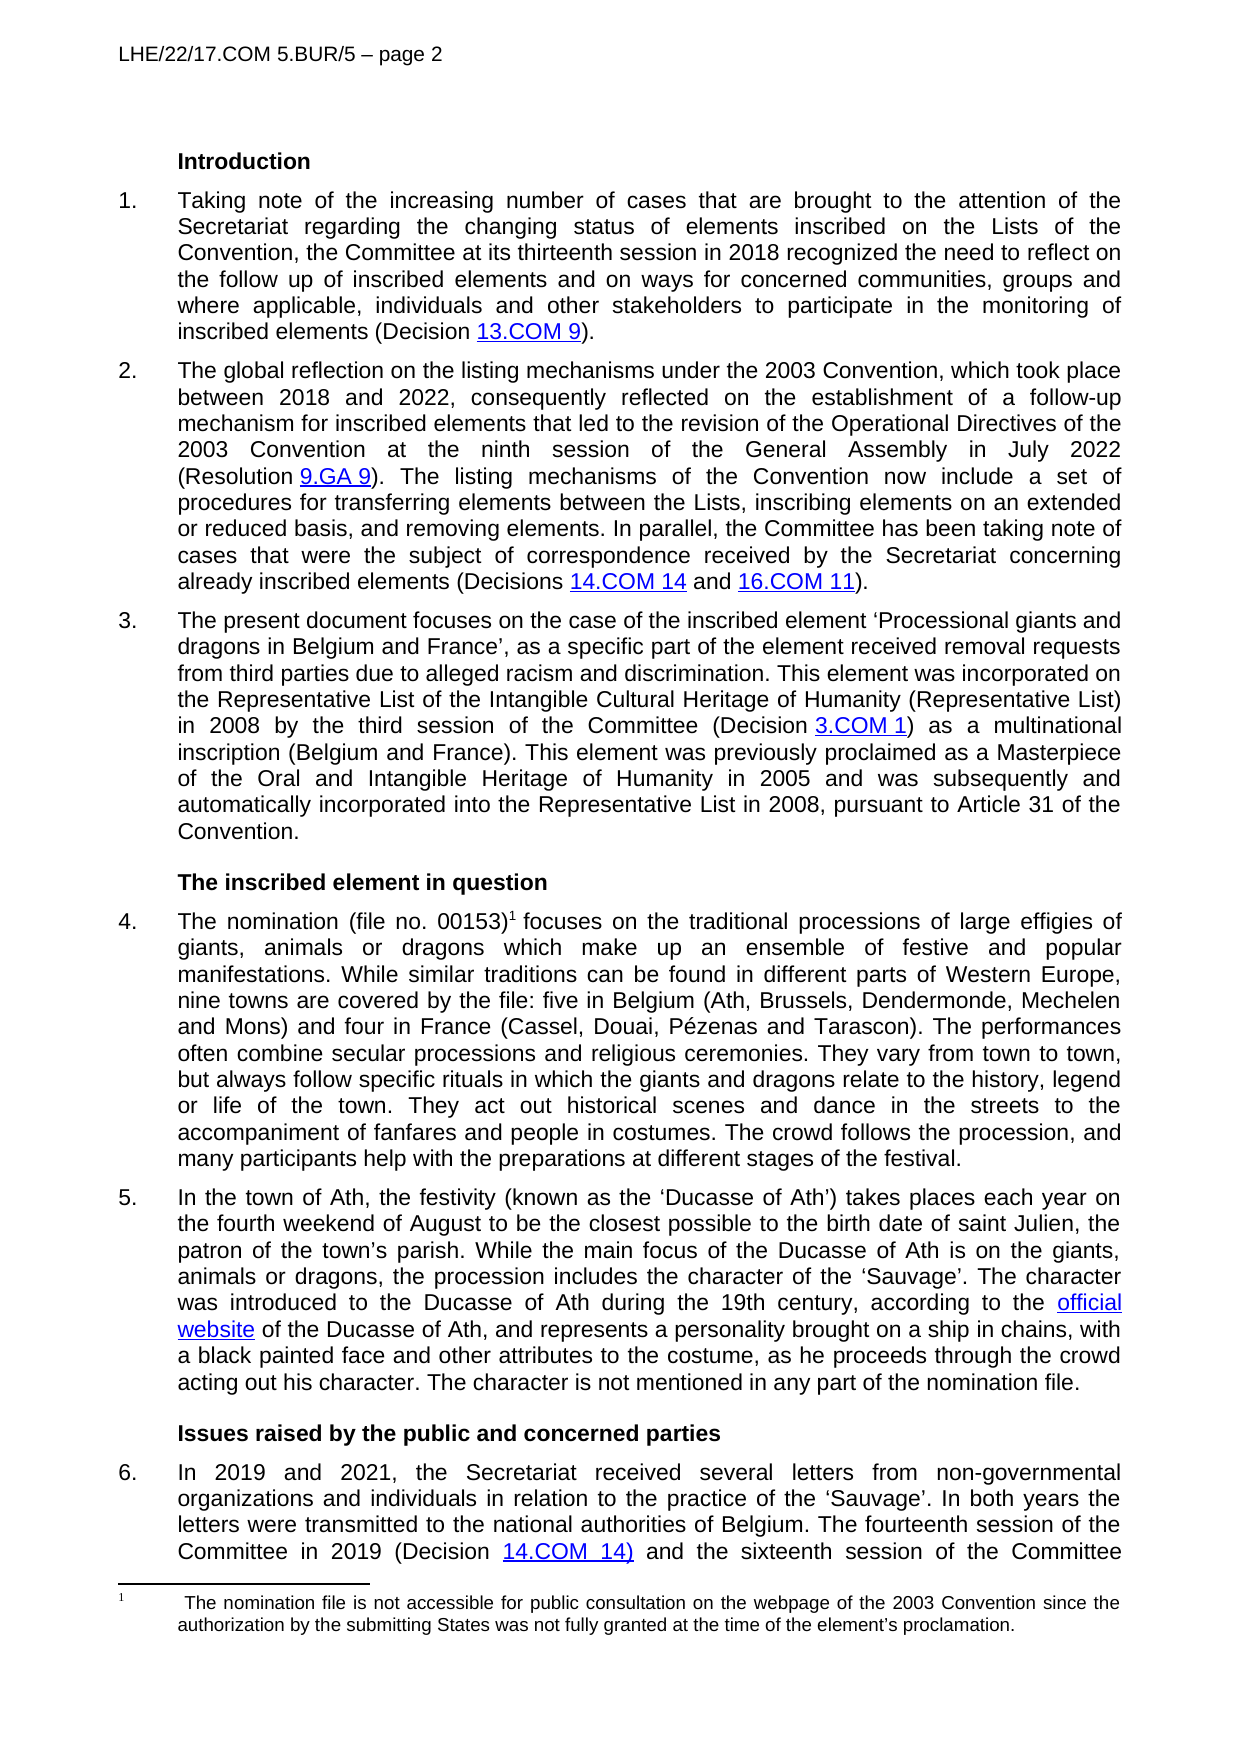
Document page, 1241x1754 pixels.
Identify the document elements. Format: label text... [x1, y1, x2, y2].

text The nomination (file no. 00153) focuses on the traditional processions of large effigies of giants, animals or dragons which make up an ensemble of festive and popular manifestations. While similar traditions can be found in different parts of Western Europe, nine towns are covered by the file: five in Belgium (Ath, Brussels, Dendermonde, Mechelen and Mons) and four in France (Cassel, Douai, Pézenas and Tarascon). The performances often combine secular processions and religious ceremonies. They vary from town to town, but always follow specific rituals in which the giants and dragons relate to the history, legend or life of the town. They act out historical scenes and dance in the streets to the accompaniment of fanfares and people in costumes. The crowd follows the procession, and many participants help with the preparations at different stages of the festival. [118, 908, 1122, 1171]
text The present document focuses on the case of the inscribed element ‘Processional giants and dragons in Belgium and France’, as a specific part of the element received removal requests from third parties due to alleged racism and discrimination. This element was incorporated on the Representative List of the Intangible Cultural Heritage of Humanity (Representative List) in 2008 by the third session of the Committee (Decision 3.COM 1) as a multinational inscription (Belgium and France). This element was previously proclaimed as a Masterpiece of the Oral and Intangible Heritage of Humanity in 2005 and was subsequently and automatically incorporated into the Representative List in 2008, pursuant to Article 31 of the Convention. [118, 607, 1122, 844]
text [118, 1459, 1122, 1564]
text The global reflection on the listing mechanisms under the 2003 Convention, which took place between 2018 and 2022, consequently reflected on the establishment of a follow-up mechanism for inscribed elements that led to the revision of the Operational Directives of the 2003 Convention at the ninth session of the General Assembly in July 2022 (Resolution 9.GA 9). The listing mechanisms of the Convention now include a set of procedures for transferring elements between the Lists, inscribing elements on an extended or reduced basis, and removing elements. In parallel, the Committee has been taking note of cases that were the subject of correspondence received by the Secretariat concerning already inscribed elements (Decisions 14.COM 14 and 16.COM 11). [118, 357, 1122, 594]
list The inscribed element in question [177, 869, 1122, 895]
list Introduction [177, 148, 1122, 174]
text In the town of Ath, the festivity (known as the ‘Ducasse of Ath’) takes places each year on the fourth weekend of August to be the closest possible to the birth date of saint Julien, the patron of the town’s parish. While the main focus of the Ducasse of Ath is on the giants, animals or dragons, the procession includes the character of the ‘Sauvage’. The character was introduced to the Ducasse of Ath during the 19th century, according to the official website of the Ducasse of Ath, and represents a personality brought on a ship in chains, with a black painted face and other attributes to the costume, as he proceeds through the crowd acting out his character. The character is not mentioned in any part of the nomination file. [118, 1184, 1122, 1395]
text Taking note of the increasing number of cases that are brought to the attention of the Secretariat regarding the changing status of elements inscribed on the Lists of the Convention, the Committee at its thirteenth session in 2018 recognized the need to reflect on the follow up of inscribed elements and on ways for concerned communities, groups and where applicable, individuals and other stakeholders to participate in the monitoring of inscribed elements (Decision 13.COM 9). [118, 187, 1122, 345]
list Issues raised by the public and concerned parties [118, 1420, 1122, 1446]
